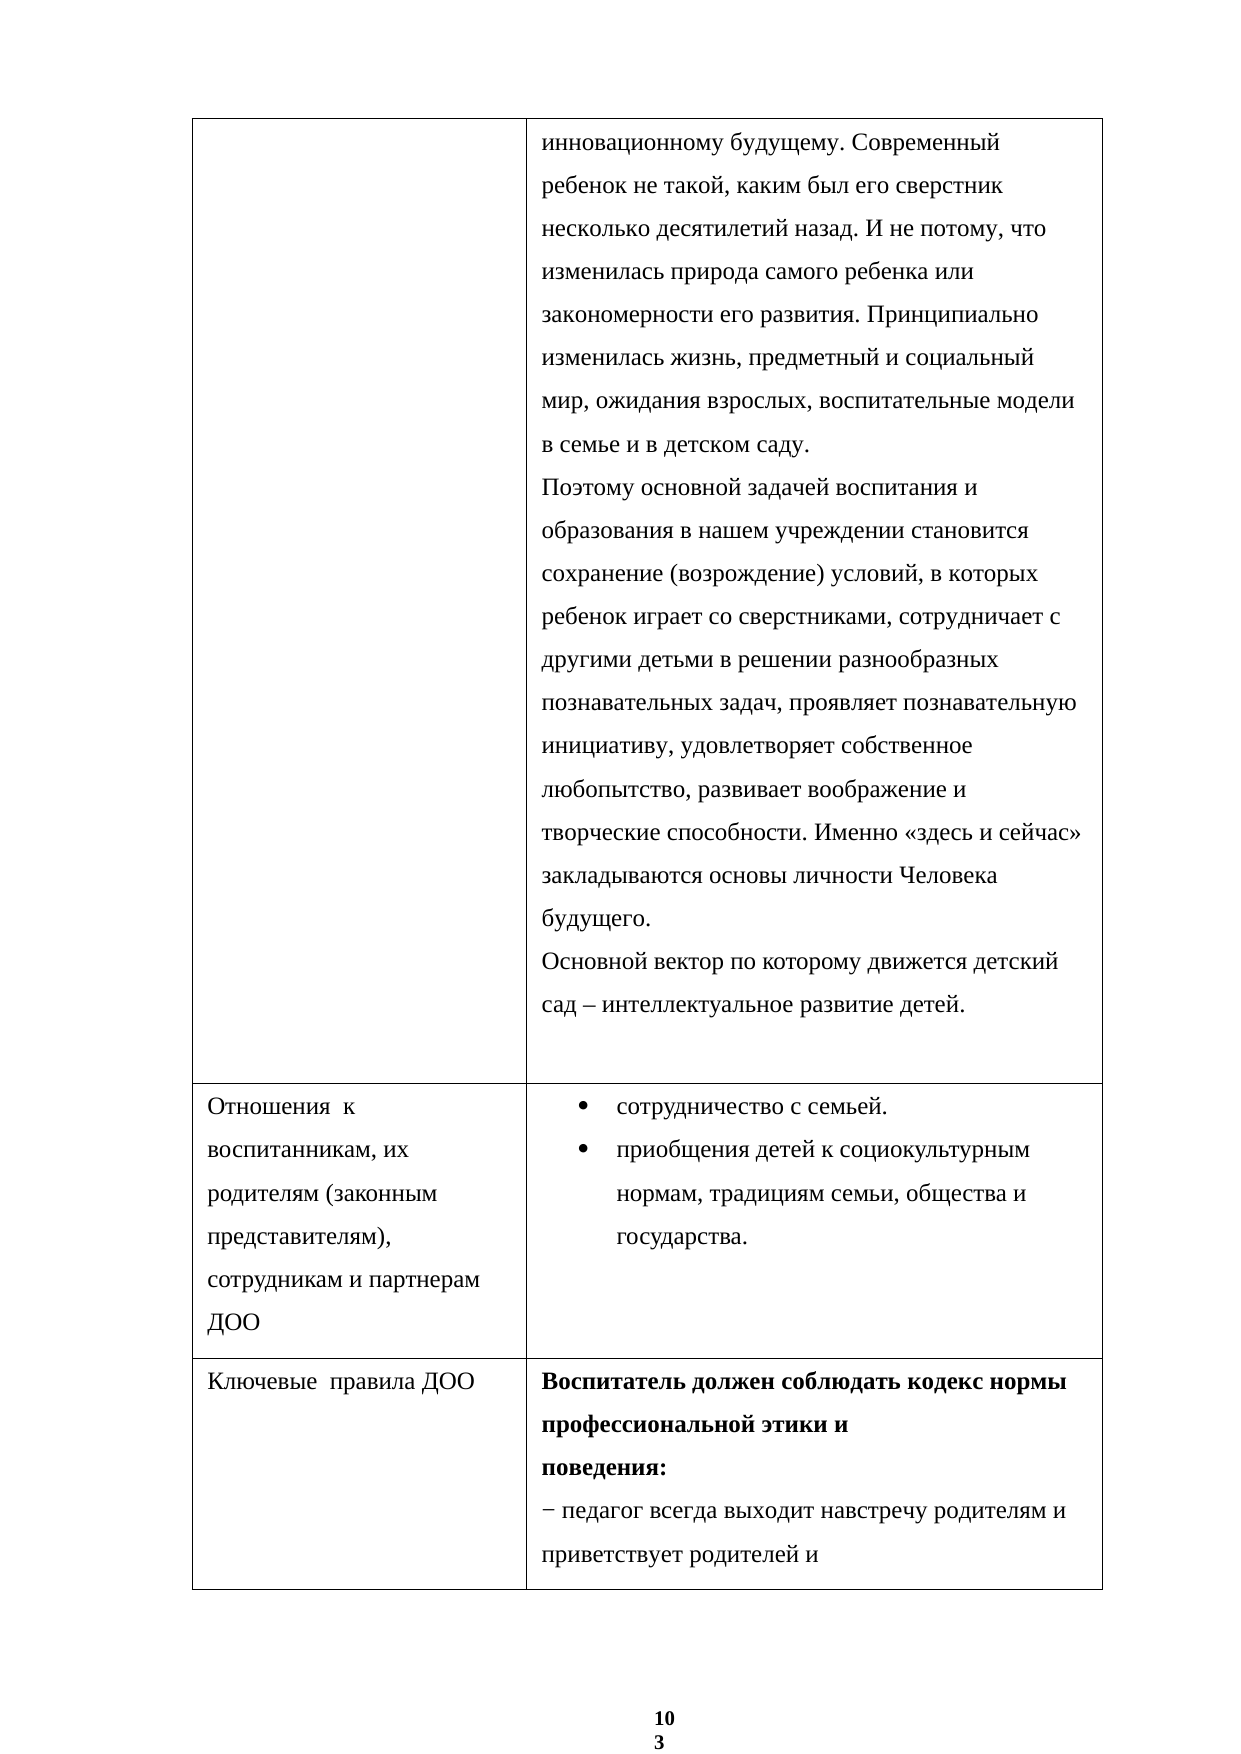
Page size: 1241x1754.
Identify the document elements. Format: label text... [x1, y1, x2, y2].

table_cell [527, 119, 1102, 1083]
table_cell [193, 1359, 526, 1589]
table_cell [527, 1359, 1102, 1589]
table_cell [193, 119, 526, 1083]
table_cell Отношения к воспитанникам, их родителям (законным представителям), сотрудникам и партнерам ДОО [193, 1084, 526, 1358]
table_cell сотрудничество с семьей. приобщения детей к социокультурным нормам, традициям семьи, общества и государства. [527, 1084, 1102, 1358]
